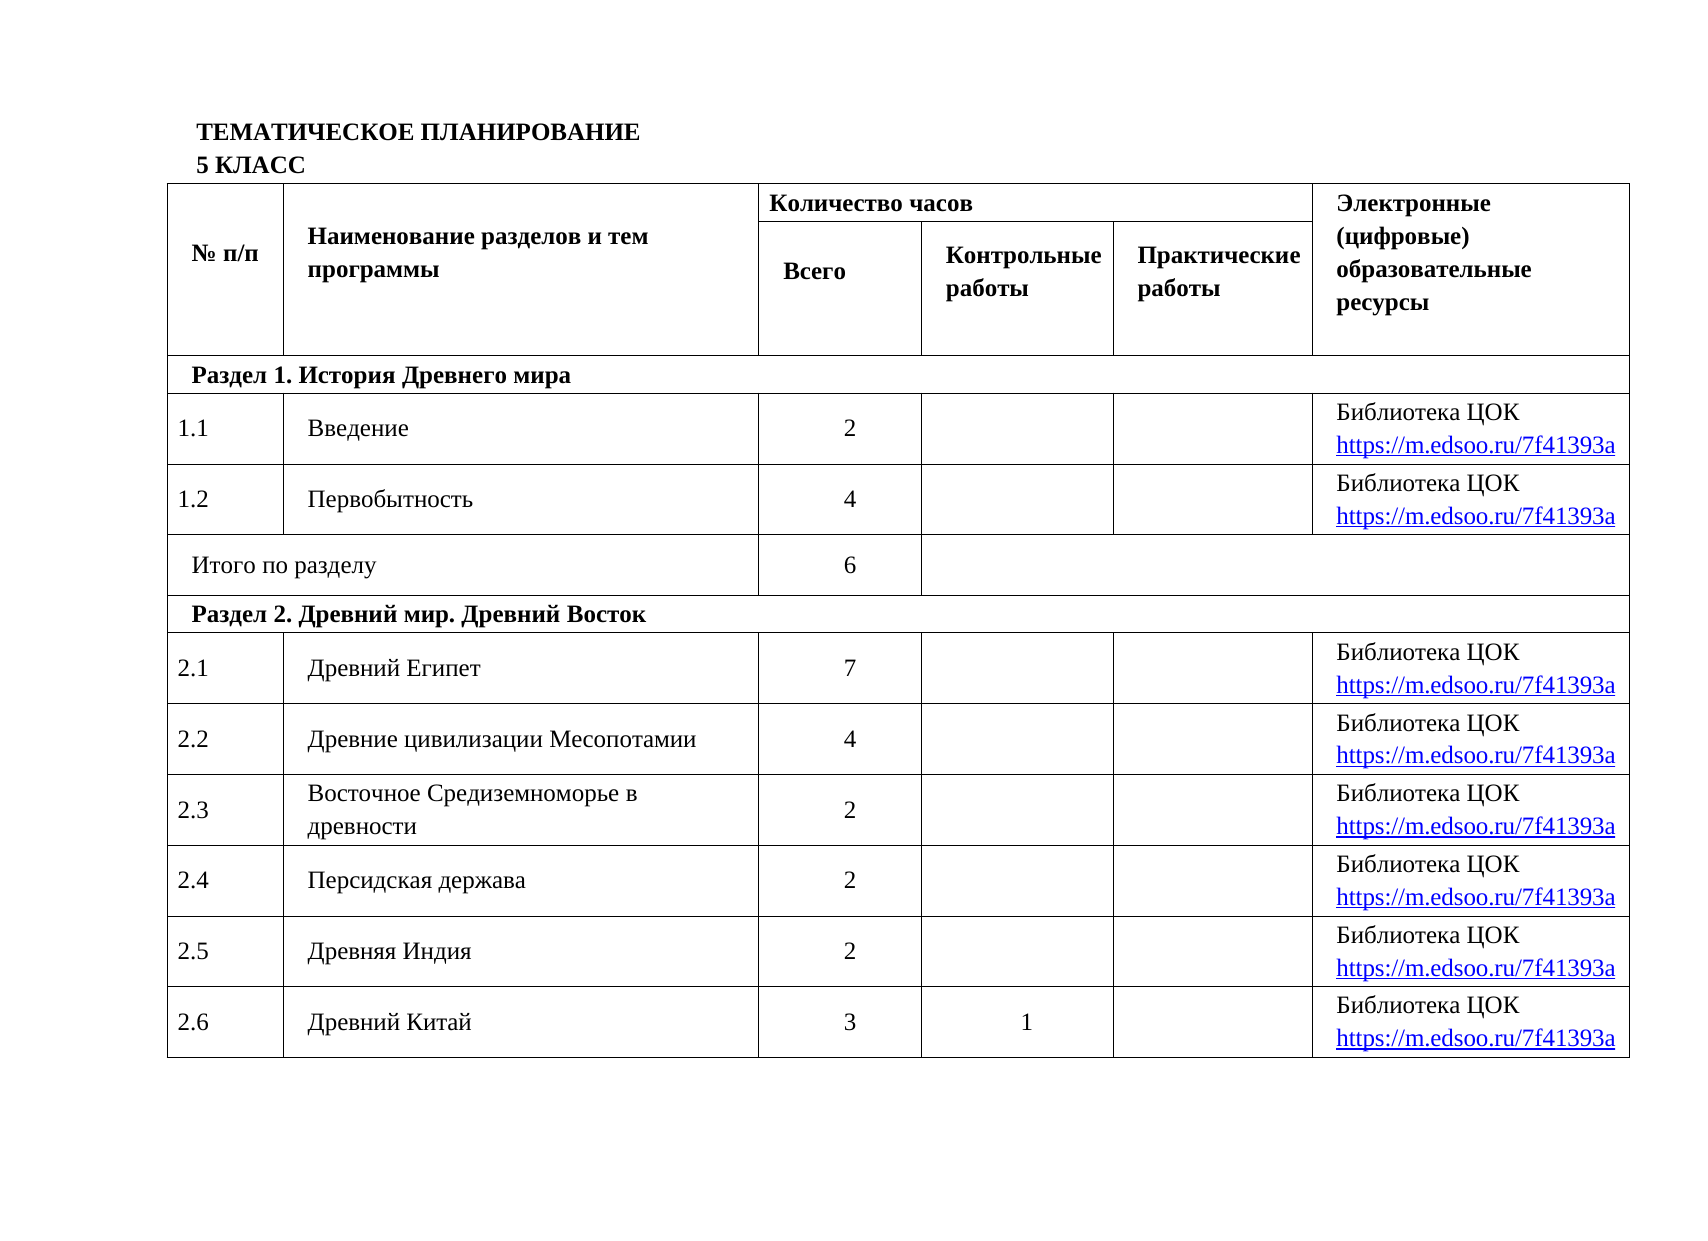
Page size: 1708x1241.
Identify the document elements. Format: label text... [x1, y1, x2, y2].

table_cell [1114, 394, 1312, 463]
table_cell 2 [759, 775, 921, 844]
table_cell Персидская держава [284, 846, 758, 916]
table_cell [922, 535, 1629, 594]
table_cell Библиотека ЦОК https://m.edsoo.ru/7f41393a [1313, 704, 1629, 774]
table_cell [1313, 987, 1629, 1057]
table_cell Практические работы [1114, 222, 1312, 355]
table_cell Восточное Средиземноморье в древности [284, 775, 758, 844]
table_cell [1114, 846, 1312, 916]
table_cell [1114, 775, 1312, 844]
table_cell [922, 394, 1113, 463]
table_cell 2 [759, 846, 921, 916]
table_header № п/п [168, 184, 283, 355]
table_cell Древняя Индия [284, 917, 758, 986]
table_cell 2 [759, 394, 921, 463]
table_cell 1 [922, 987, 1113, 1057]
table_cell [922, 633, 1113, 703]
table_header Количество часов [759, 184, 1312, 221]
table_cell Введение [284, 394, 758, 463]
table_header Наименование разделов и тем программы [284, 184, 758, 355]
table_cell Библиотека ЦОК https://m.edsoo.ru/7f41393a [1313, 394, 1629, 463]
table_cell [1114, 987, 1312, 1057]
table_cell 2.5 [168, 917, 283, 986]
table_cell [1114, 633, 1312, 703]
table_cell Первобытность [284, 465, 758, 534]
table_cell Всего [759, 222, 921, 355]
table_cell Библиотека ЦОК https://m.edsoo.ru/7f41393a [1313, 633, 1629, 703]
table_cell 2.6 [168, 987, 283, 1057]
table_header Электронные (цифровые) образовательные ресурсы [1313, 184, 1629, 355]
table_cell Итого по разделу [168, 535, 758, 594]
table_cell 1.2 [168, 465, 283, 534]
table_cell 2.2 [168, 704, 283, 774]
table_cell [1114, 704, 1312, 774]
table_cell 1.1 [168, 394, 283, 463]
table_cell Раздел 1. История Древнего мира [168, 356, 1629, 392]
table_cell Древний Китай [284, 987, 758, 1057]
table_cell Раздел 2. Древний мир. Древний Восток [168, 596, 1629, 632]
table_cell [922, 917, 1113, 986]
table_cell 2 [759, 917, 921, 986]
table_cell 3 [759, 987, 921, 1057]
table_cell 2.1 [168, 633, 283, 703]
table_cell [922, 465, 1113, 534]
table_cell 2.4 [168, 846, 283, 916]
table_cell Библиотека ЦОК https://m.edsoo.ru/7f41393a [1313, 775, 1629, 844]
table_cell [1114, 465, 1312, 534]
table_cell [1114, 917, 1312, 986]
table_cell 6 [759, 535, 921, 594]
table_cell [922, 704, 1113, 774]
table_cell Древние цивилизации Месопотамии [284, 704, 758, 774]
subtitle ТЕМАТИЧЕСКОЕ ПЛАНИРОВАНИЕ 5 КЛАСС [196, 117, 643, 179]
table_cell [922, 775, 1113, 844]
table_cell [1313, 846, 1629, 916]
table_cell Древний Египет [284, 633, 758, 703]
table_cell 2.3 [168, 775, 283, 844]
table_cell 4 [759, 465, 921, 534]
table_cell Библиотека ЦОК https://m.edsoo.ru/7f41393a [1313, 465, 1629, 534]
table_cell 4 [759, 704, 921, 774]
table_cell 7 [759, 633, 921, 703]
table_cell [1313, 917, 1629, 986]
table_cell [922, 846, 1113, 916]
table_cell Контрольные работы [922, 222, 1113, 355]
